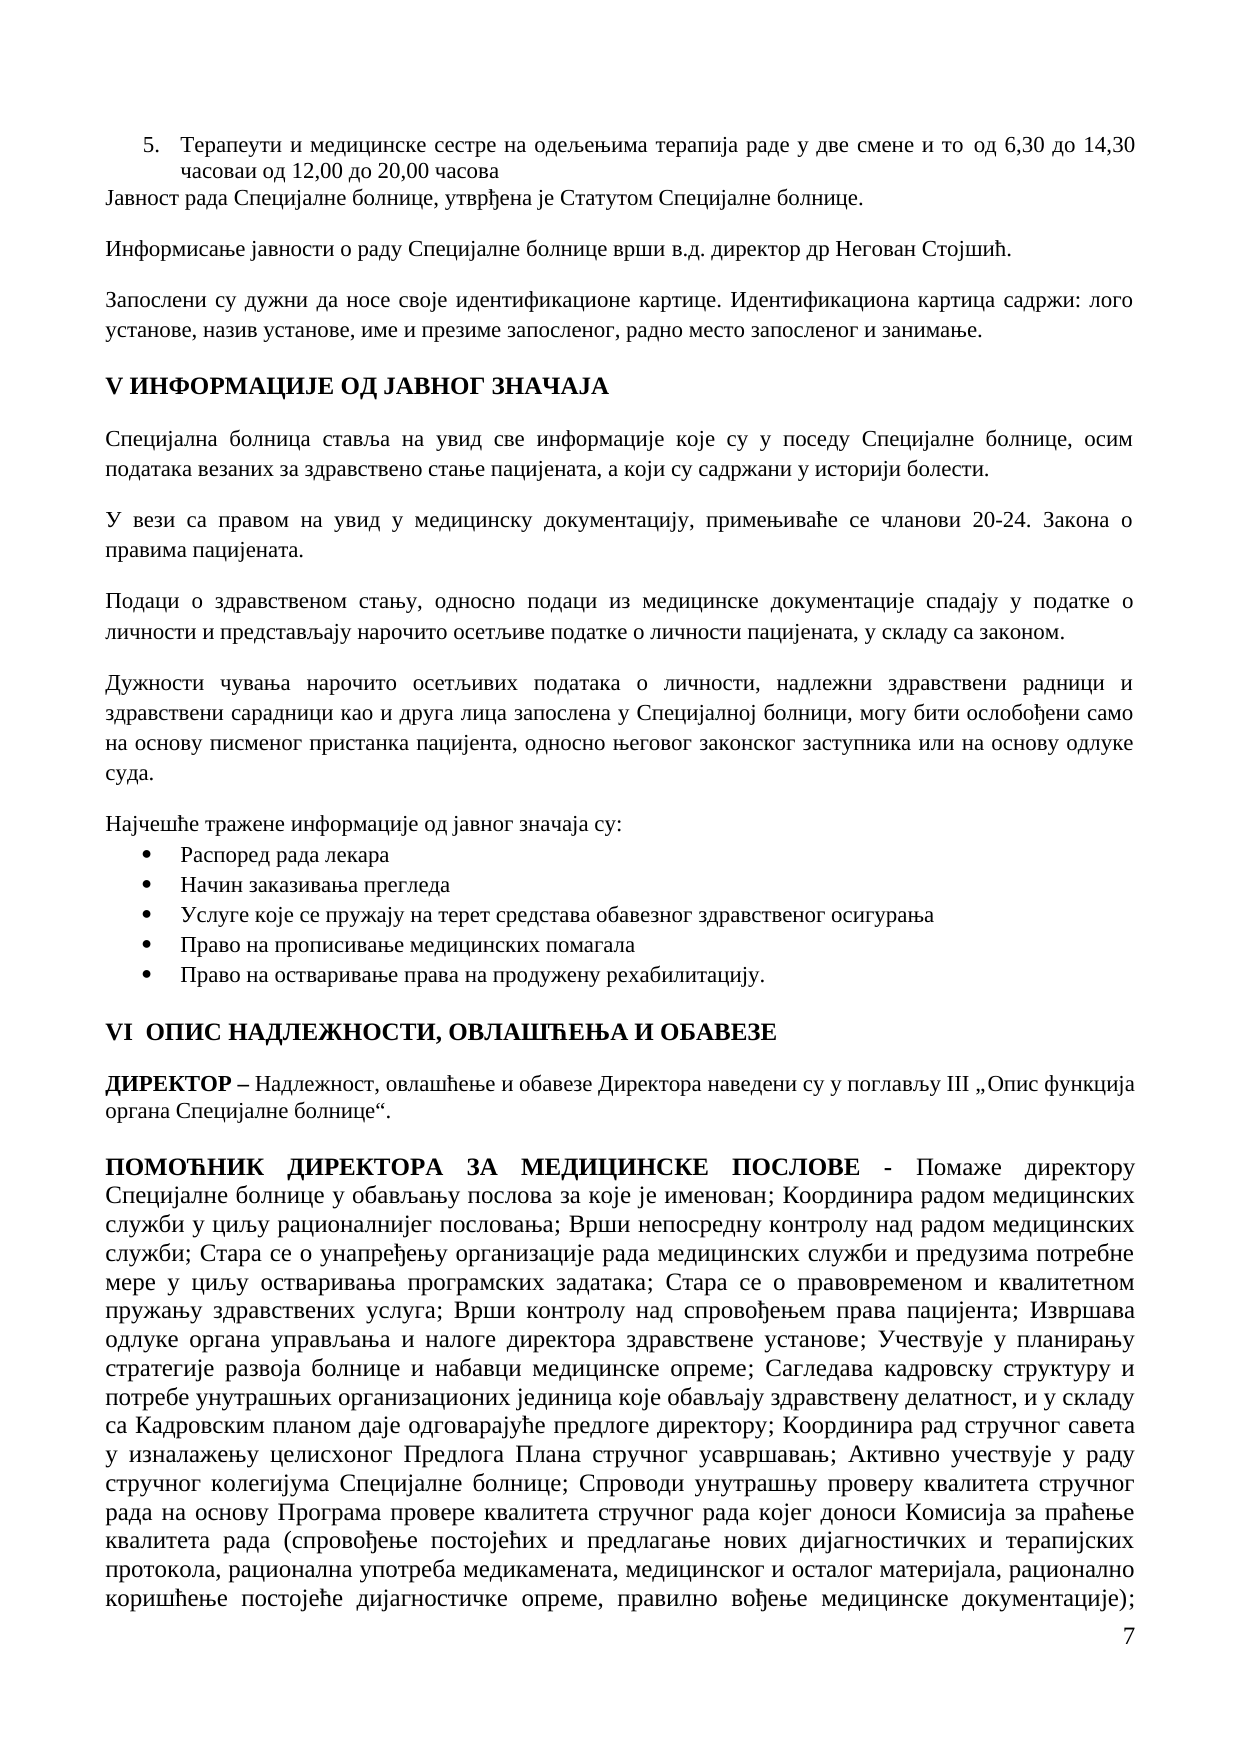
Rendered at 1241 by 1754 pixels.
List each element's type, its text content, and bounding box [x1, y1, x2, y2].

subtitle V ИНФОРМАЦИЈЕ ОД ЈАВНОГ ЗНАЧАЈА [105, 371, 1135, 400]
text Запослени су дужни да носе своје идентификационе картице. Идентификациона картица садржи: лого установе, назив установе, име и презиме запосленог, радно место запосленог и занимање. [105, 286, 1135, 342]
list Распоред рада лекара [143, 841, 1135, 867]
list Право на остваривање права на продужену рехабилитацију. [143, 961, 1135, 988]
list Терапеути и медицинске сестре на одељењима терапија раде у две смене и то од 6,30 до 14,30 часоваи од 12,00 до 20,00 часова [143, 131, 1135, 184]
text У вези са правом на увид у медицинску документацију, примењиваће се чланови 20-24. Закона о правима пацијената. [105, 506, 1135, 563]
text Јавност рада Специјалне болнице, утврђена је Статутом Специјалне болнице. [105, 184, 1135, 210]
list Право на прописивање медицинских помагала [143, 931, 1135, 958]
list Услуге које се пружају на терет средстава обавезног здравственог осигурања [143, 901, 1135, 927]
text Дужности чувања нарочито осетљивих података о личности, надлежни здравствени радници и здравствени сарадници као и друга лица запослена у Специјалној болници, могу бити ослобођени само на основу писменог пристанка пацијента, односно његовог законског заступника или на основу одлуке суда. [105, 669, 1135, 786]
text Специјална болница ставља на увид све информације које су у поседу Специјалне болнице, осим података везаних за здравствено стање пацијената, а који су садржани у историји болести. [105, 425, 1135, 482]
text Информисање јавности о раду Специјалне болнице врши в.д. директор др Негован Стојшић. [105, 235, 1135, 261]
text Подаци о здравственом стању, односно подаци из медицинске документације спадају у податке о личности и представљају нарочито осетљиве податке о личности пацијената, у складу са законом. [105, 587, 1135, 644]
text ДИРЕКТОР – Надлежност, овлашћење и обавезе Директора наведени су у поглављу III „Опис функција органа Специјалне болнице“. [105, 1070, 1135, 1123]
subtitle VI ОПИС НАДЛЕЖНОСТИ, ОВЛАШЋЕЊА И ОБАВЕЗЕ [105, 1017, 1135, 1045]
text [105, 1152, 1135, 1612]
list Начин заказивања прегледа [143, 871, 1135, 897]
text Најчешће тражене информације од јавног значаја су: [105, 810, 1135, 837]
